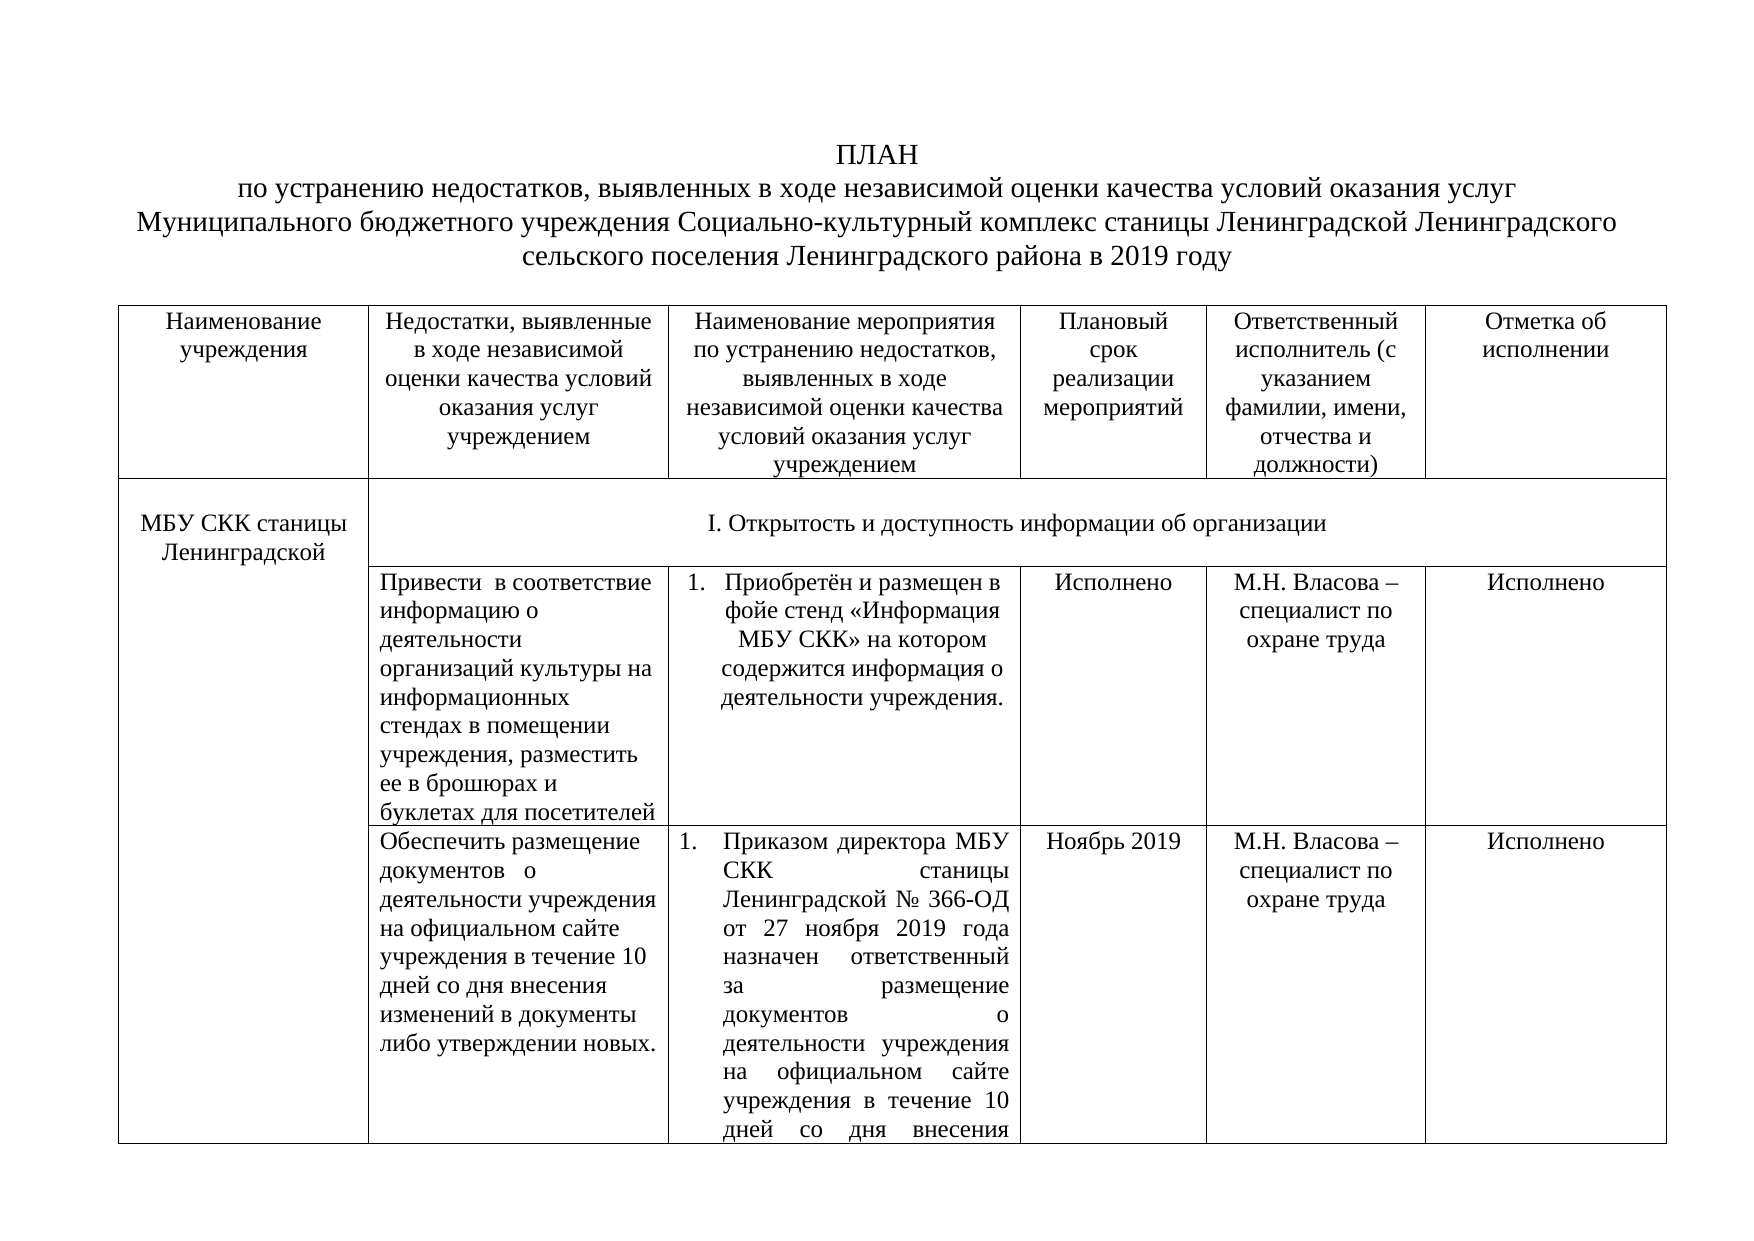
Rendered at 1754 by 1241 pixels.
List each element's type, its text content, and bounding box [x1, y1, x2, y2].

table_header Плановый срок реализации мероприятий [1021, 306, 1206, 478]
table_header Наименование учреждения [119, 306, 368, 478]
text ПЛАН [118, 137, 1636, 171]
table_cell I. Открытость и доступность информации об организации [369, 479, 1666, 566]
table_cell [369, 826, 668, 1143]
table_cell Привести в соответствие информацию о деятельности организаций культуры на информационных стендах в помещении учреждения, разместить ее в брошюрах и буклетах для посетителей [369, 567, 668, 825]
table_cell Исполнено [1021, 567, 1206, 825]
table_cell МБУ СКК станицы Ленинградской [119, 479, 368, 1143]
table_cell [669, 826, 1020, 1143]
table_cell Исполнено [1426, 826, 1666, 1143]
text по устранению недостатков, выявленных в ходе независимой оценки качества условий оказания услуг [118, 171, 1636, 204]
table_cell М.Н. Власова – специалист по охране труда [1207, 567, 1425, 825]
table_header Недостатки, выявленные в ходе независимой оценки качества условий оказания услуг учреждением [369, 306, 668, 478]
table_header Наименование мероприятия по устранению недостатков, выявленных в ходе независимой оценки качества условий оказания услуг учреждением [669, 306, 1020, 478]
text Муниципального бюджетного учреждения Социально-культурный комплекс станицы Ленинградской Ленинградского сельского поселения Ленинградского района в 2019 году [118, 204, 1636, 271]
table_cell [1207, 826, 1425, 1143]
table_header Отметка об исполнении [1426, 306, 1666, 478]
table_cell Ноябрь 2019 [1021, 826, 1206, 1143]
table_cell Исполнено [1426, 567, 1666, 825]
table_cell Приобретён и размещен в фойе стенд «Информация МБУ СКК» на котором содержится информация о деятельности учреждения. [669, 567, 1020, 825]
table_header Ответственный исполнитель (с указанием фамилии, имени, отчества и должности) [1207, 306, 1425, 478]
